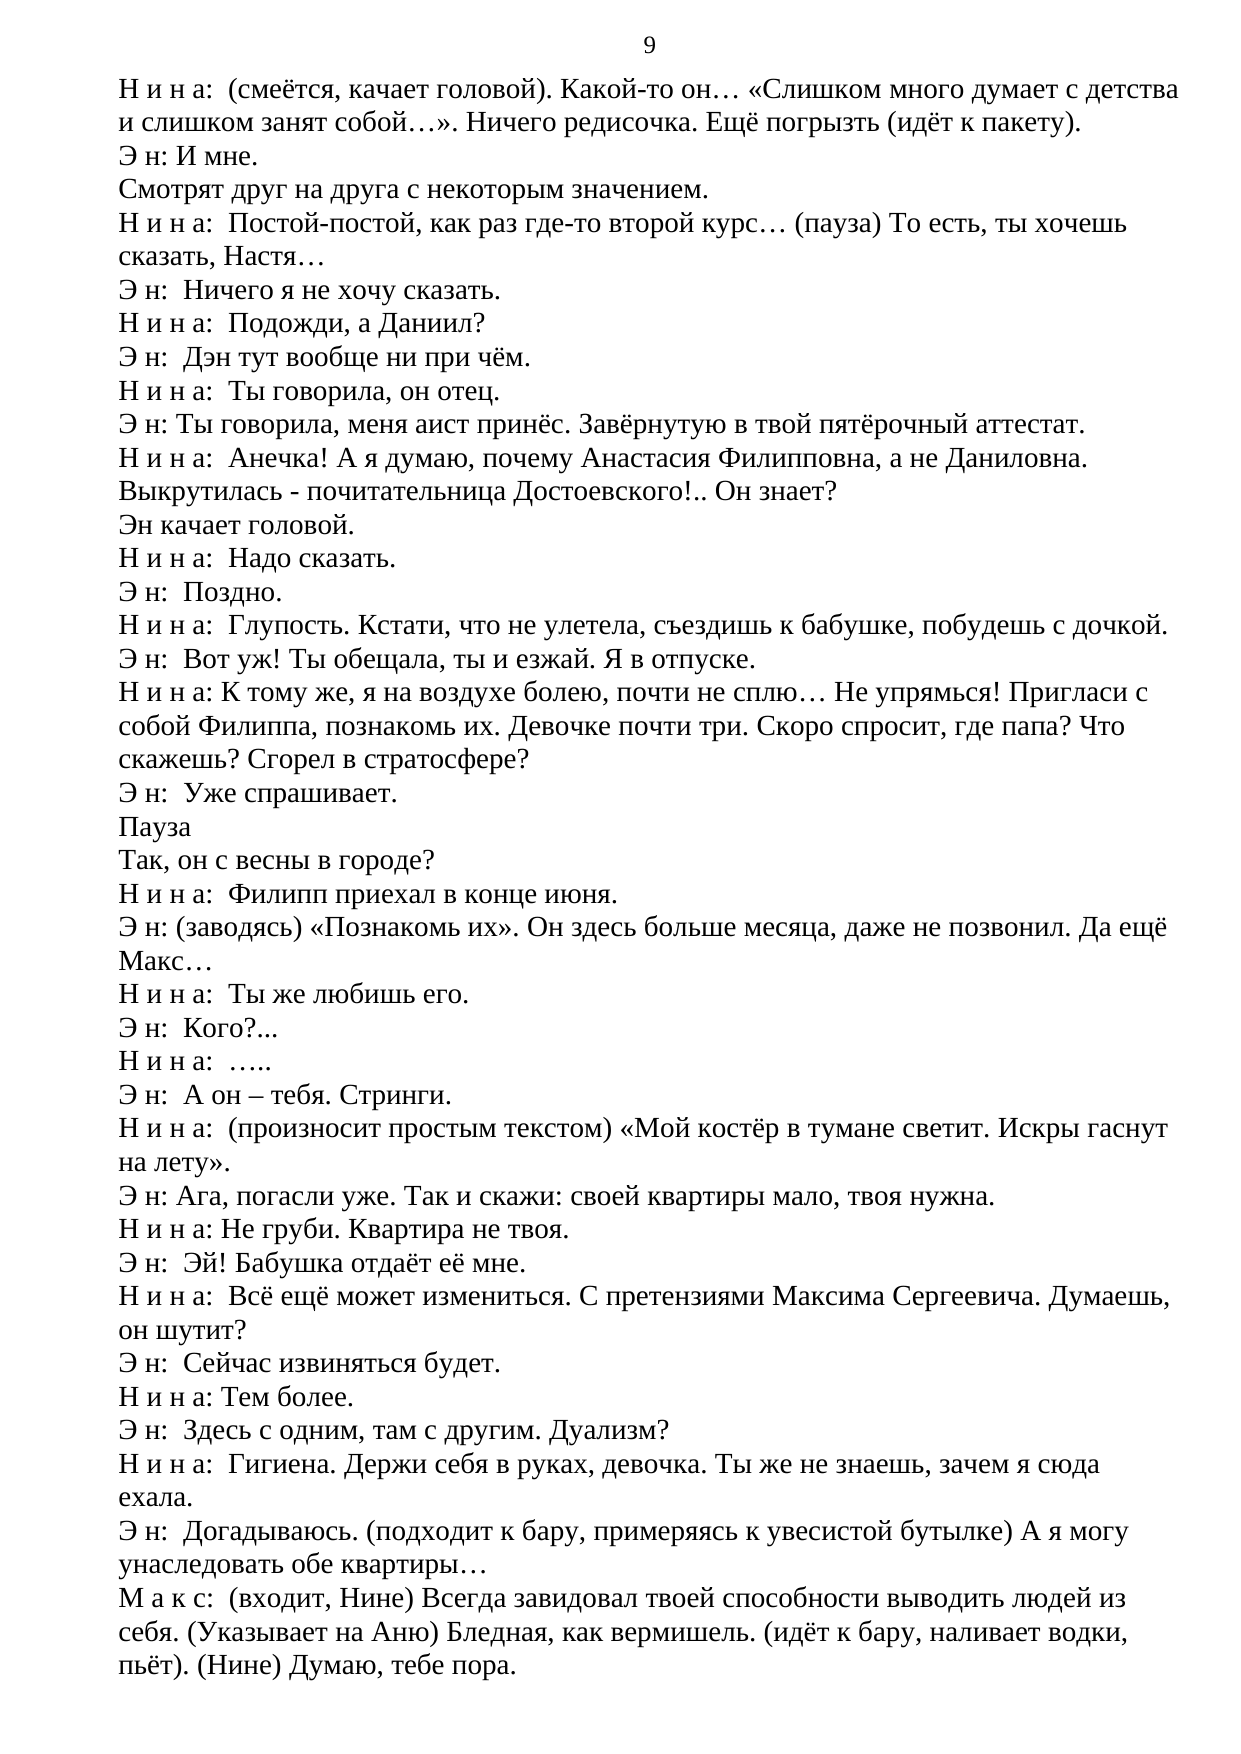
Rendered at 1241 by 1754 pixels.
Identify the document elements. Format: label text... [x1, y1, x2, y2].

text Н и н а: Анечка! А я думаю, почему Анастасия Филипповна, а не Даниловна. Выкрутилась - почитательница Достоевского!.. Он знает? [118, 440, 1181, 507]
text Н и н а: Ты говорила, он отец. [118, 373, 1181, 406]
text Э н: Поздно. [118, 574, 1181, 607]
text Н и н а: (смеётся, качает головой). Какой-то он… «Слишком много думает с детства и слишком занят собой…». Ничего редисочка. Ещё погрызть (идёт к пакету). [118, 71, 1181, 138]
text Н и н а: Постой-постой, как раз где-то второй курс… (пауза) То есть, ты хочешь сказать, Настя… [118, 205, 1181, 272]
text Э н: Здесь с одним, там с другим. Дуализм? [118, 1412, 1181, 1446]
text Н и н а: (произносит простым текстом) «Мой костёр в тумане светит. Искры гаснут на лету». [118, 1111, 1181, 1178]
text Пауза [118, 809, 1181, 842]
text Н и н а: Глупость. Кстати, что не улетела, съездишь к бабушке, побудешь с дочкой. [118, 607, 1181, 641]
text Н и н а: Тем более. [118, 1379, 1181, 1412]
text Эн качает головой. [118, 507, 1181, 540]
text Н и н а: Ты же любишь его. [118, 976, 1181, 1010]
text Н и н а: Гигиена. Держи себя в руках, девочка. Ты же не знаешь, зачем я сюда ехала. [118, 1446, 1181, 1513]
text Н и н а: Всё ещё может измениться. С претензиями Максима Сергеевича. Думаешь, он шутит? [118, 1278, 1181, 1345]
text Э н: Ага, погасли уже. Так и скажи: своей квартиры мало, твоя нужна. [118, 1178, 1181, 1211]
text Так, он с весны в городе? [118, 842, 1181, 876]
text Э н: Вот уж! Ты обещала, ты и езжай. Я в отпуске. [118, 641, 1181, 674]
text Э н: И мне. [118, 138, 1181, 171]
text Э н: А он – тебя. Стринги. [118, 1077, 1181, 1111]
text Н и н а: К тому же, я на воздухе болею, почти не сплю… Не упрямься! Пригласи с собой Филиппа, познакомь их. Девочке почти три. Скоро спросит, где папа? Что скажешь? Сгорел в стратосфере? [118, 674, 1181, 775]
text Э н: Дэн тут вообще ни при чём. [118, 339, 1181, 373]
text Э н: Ты говорила, меня аист принёс. Завёрнутую в твой пятёрочный аттестат. [118, 406, 1181, 440]
text М а к с: (входит, Нине) Всегда завидовал твоей способности выводить людей из себя. (Указывает на Аню) Бледная, как вермишель. (идёт к бару, наливает водки, пьёт). (Нине) Думаю, тебе пора. [118, 1580, 1181, 1681]
text Э н: Догадываюсь. (подходит к бару, примеряясь к увесистой бутылке) А я могу унаследовать обе квартиры… [118, 1513, 1181, 1580]
text Э н: Кого?... [118, 1010, 1181, 1043]
text Э н: Сейчас извиняться будет. [118, 1345, 1181, 1379]
text Э н: (заводясь) «Познакомь их». Он здесь больше месяца, даже не позвонил. Да ещё Макс… [118, 909, 1181, 976]
text Э н: Эй! Бабушка отдаёт её мне. [118, 1245, 1181, 1278]
text Э н: Ничего я не хочу сказать. [118, 272, 1181, 306]
text Э н: Уже спрашивает. [118, 775, 1181, 809]
text Н и н а: Филипп приехал в конце июня. [118, 876, 1181, 909]
text Н и н а: Подожди, а Даниил? [118, 306, 1181, 339]
text Н и н а: Надо сказать. [118, 540, 1181, 574]
text Смотрят друг на друга с некоторым значением. [118, 171, 1181, 205]
text Н и н а: ….. [118, 1043, 1181, 1077]
text Н и н а: Не груби. Квартира не твоя. [118, 1211, 1181, 1245]
